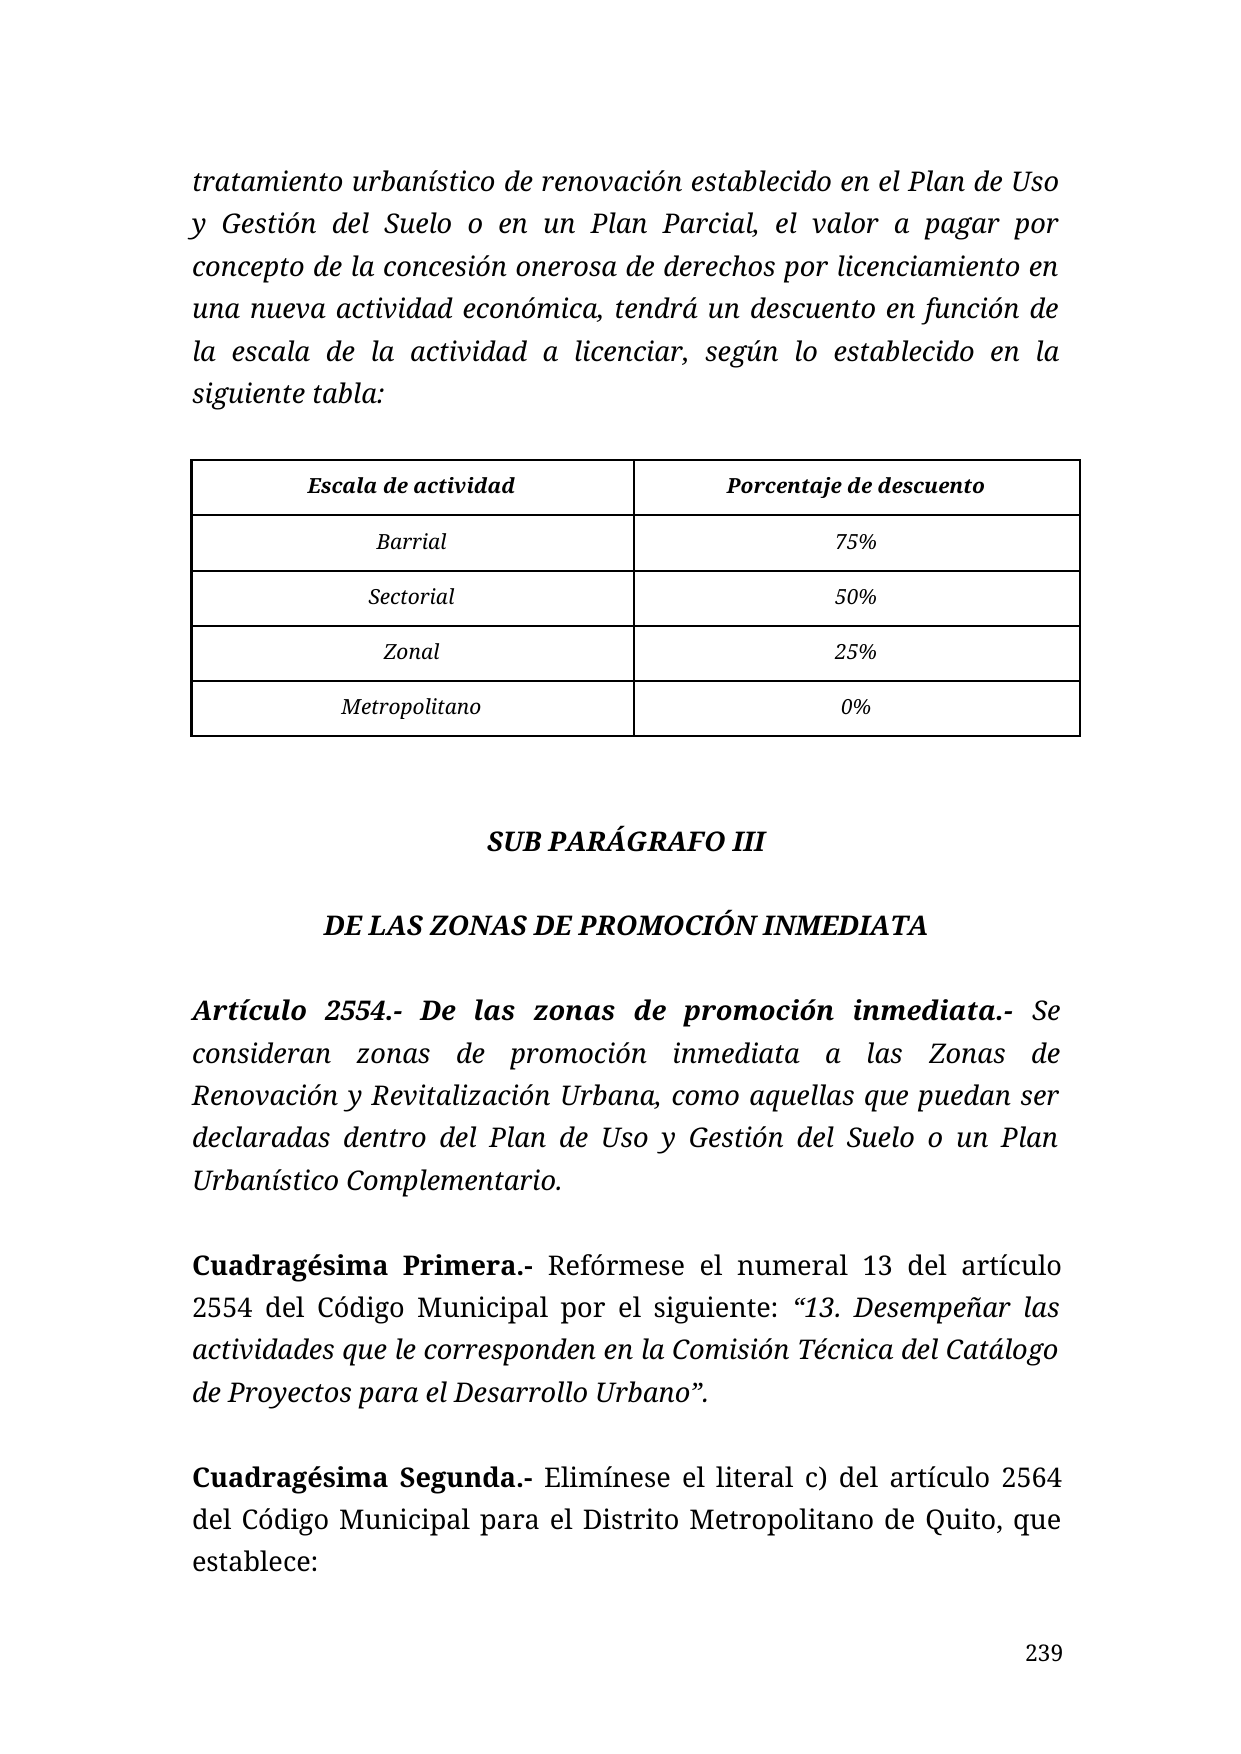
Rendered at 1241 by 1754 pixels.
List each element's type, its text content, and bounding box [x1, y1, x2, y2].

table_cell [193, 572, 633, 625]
text DE LAS ZONAS DE PROMOCIÓN INMEDIATA [192, 907, 1063, 944]
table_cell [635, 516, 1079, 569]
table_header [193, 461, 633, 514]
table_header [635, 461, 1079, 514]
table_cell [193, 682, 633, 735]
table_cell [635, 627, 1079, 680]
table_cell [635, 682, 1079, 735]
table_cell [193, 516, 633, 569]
text SUB PARÁGRAFO III [192, 822, 1063, 859]
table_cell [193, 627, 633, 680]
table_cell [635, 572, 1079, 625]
text Cuadragésima Segunda.- Elimínese el literal c) del artículo 2564 del Código Municipal para el Distrito Metropolitano de Quito, que establece: [192, 1458, 1063, 1580]
text Artículo 2554.- De las zonas de promoción inmediata.- Se consideran zonas de promoción inmediata a las Zonas de Renovación y Revitalización Urbana, como aquellas que puedan ser declaradas dentro del Plan de Uso y Gestión del Suelo o un Plan Urbanístico Complementario. [192, 992, 1063, 1198]
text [192, 162, 1063, 411]
text Cuadragésima Primera.- Refórmese el numeral 13 del artículo 2554 del Código Municipal por el siguiente: “13. Desempeñar las actividades que le corresponden en la Comisión Técnica del Catálogo de Proyectos para el Desarrollo Urbano”. [192, 1246, 1063, 1410]
